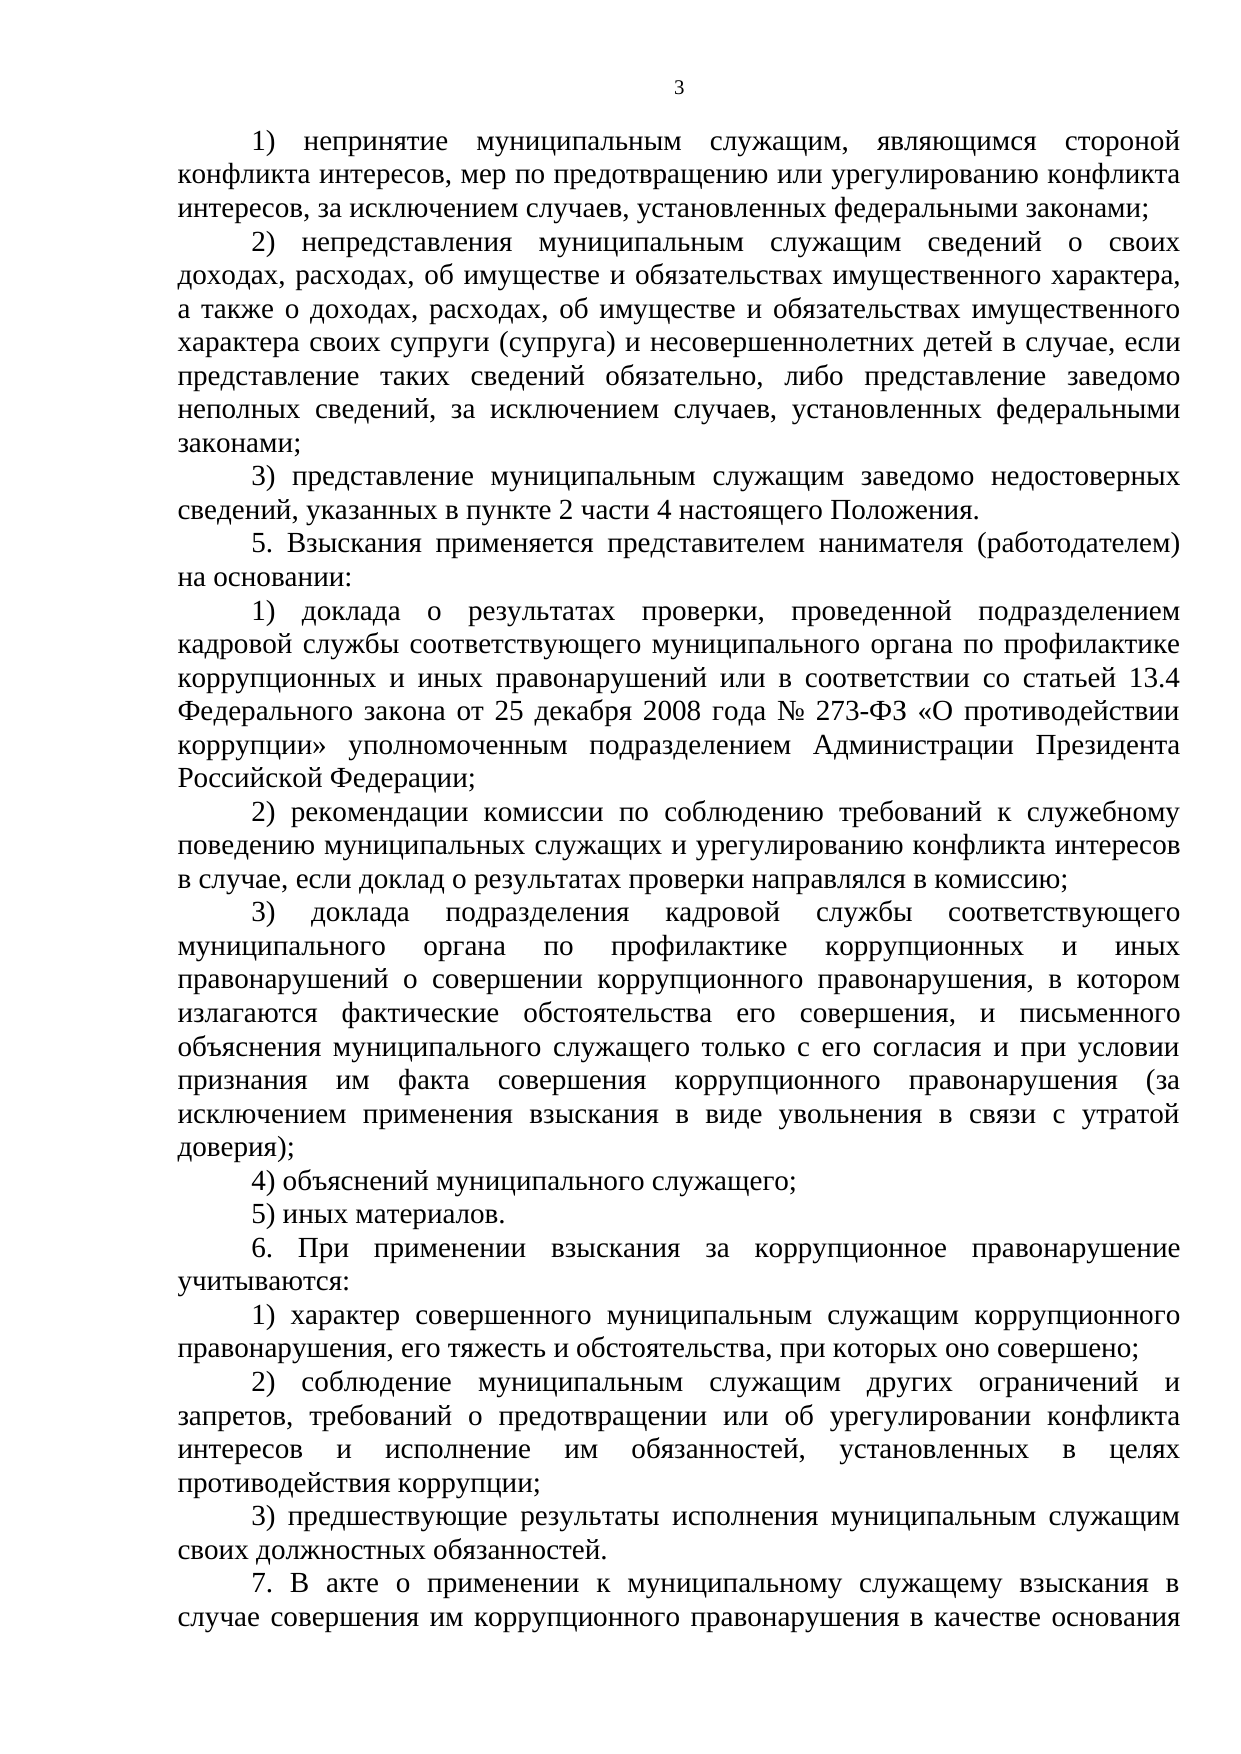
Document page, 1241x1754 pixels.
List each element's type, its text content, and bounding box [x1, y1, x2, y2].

text 1) доклада о результатах проверки, проведенной подразделением кадровой службы соответствующего муниципального органа по профилактике коррупционных и иных правонарушений или в соответствии со статьей 13.4 Федерального закона от 25 декабря 2008 года № 273-ФЗ «О противодействии коррупции» уполномоченным подразделением Администрации Президента Российской Федерации; [177, 593, 1181, 794]
text 1) характер совершенного муниципальным служащим коррупционного правонарушения, его тяжесть и обстоятельства, при которых оно совершено; [177, 1297, 1181, 1364]
text 3) предшествующие результаты исполнения муниципальным служащим своих должностных обязанностей. [177, 1498, 1181, 1565]
text 3) представление муниципальным служащим заведомо недостоверных сведений, указанных в пункте 2 части 4 настоящего Положения. [177, 458, 1181, 526]
text 4) объяснений муниципального служащего; [177, 1163, 1181, 1196]
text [177, 1565, 1181, 1632]
text 2) непредставления муниципальным служащим сведений о своих доходах, расходах, об имуществе и обязательствах имущественного характера, а также о доходах, расходах, об имуществе и обязательствах имущественного характера своих супруги (супруга) и несовершеннолетних детей в случае, если представление таких сведений обязательно, либо представление заведомо неполных сведений, за исключением случаев, установленных федеральными законами; [177, 224, 1181, 458]
text 1) непринятие муниципальным служащим, являющимся стороной конфликта интересов, мер по предотвращению или урегулированию конфликта интересов, за исключением случаев, установленных федеральными законами; [177, 123, 1181, 224]
text 6. При применении взыскания за коррупционное правонарушение учитываются: [177, 1230, 1181, 1297]
text 5. Взыскания применяется представителем нанимателя (работодателем) на основании: [177, 526, 1181, 593]
text 2) соблюдение муниципальным служащим других ограничений и запретов, требований о предотвращении или об урегулировании конфликта интересов и исполнение им обязанностей, установленных в целях противодействия коррупции; [177, 1364, 1181, 1498]
text 3) доклада подразделения кадровой службы соответствующего муниципального органа по профилактике коррупционных и иных правонарушений о совершении коррупционного правонарушения, в котором излагаются фактические обстоятельства его совершения, и письменного объяснения муниципального служащего только с его согласия и при условии признания им факта совершения коррупционного правонарушения (за исключением применения взыскания в виде увольнения в связи с утратой доверия); [177, 894, 1181, 1163]
text 2) рекомендации комиссии по соблюдению требований к служебному поведению муниципальных служащих и урегулированию конфликта интересов в случае, если доклад о результатах проверки направлялся в комиссию; [177, 794, 1181, 894]
text 5) иных материалов. [177, 1196, 1181, 1230]
